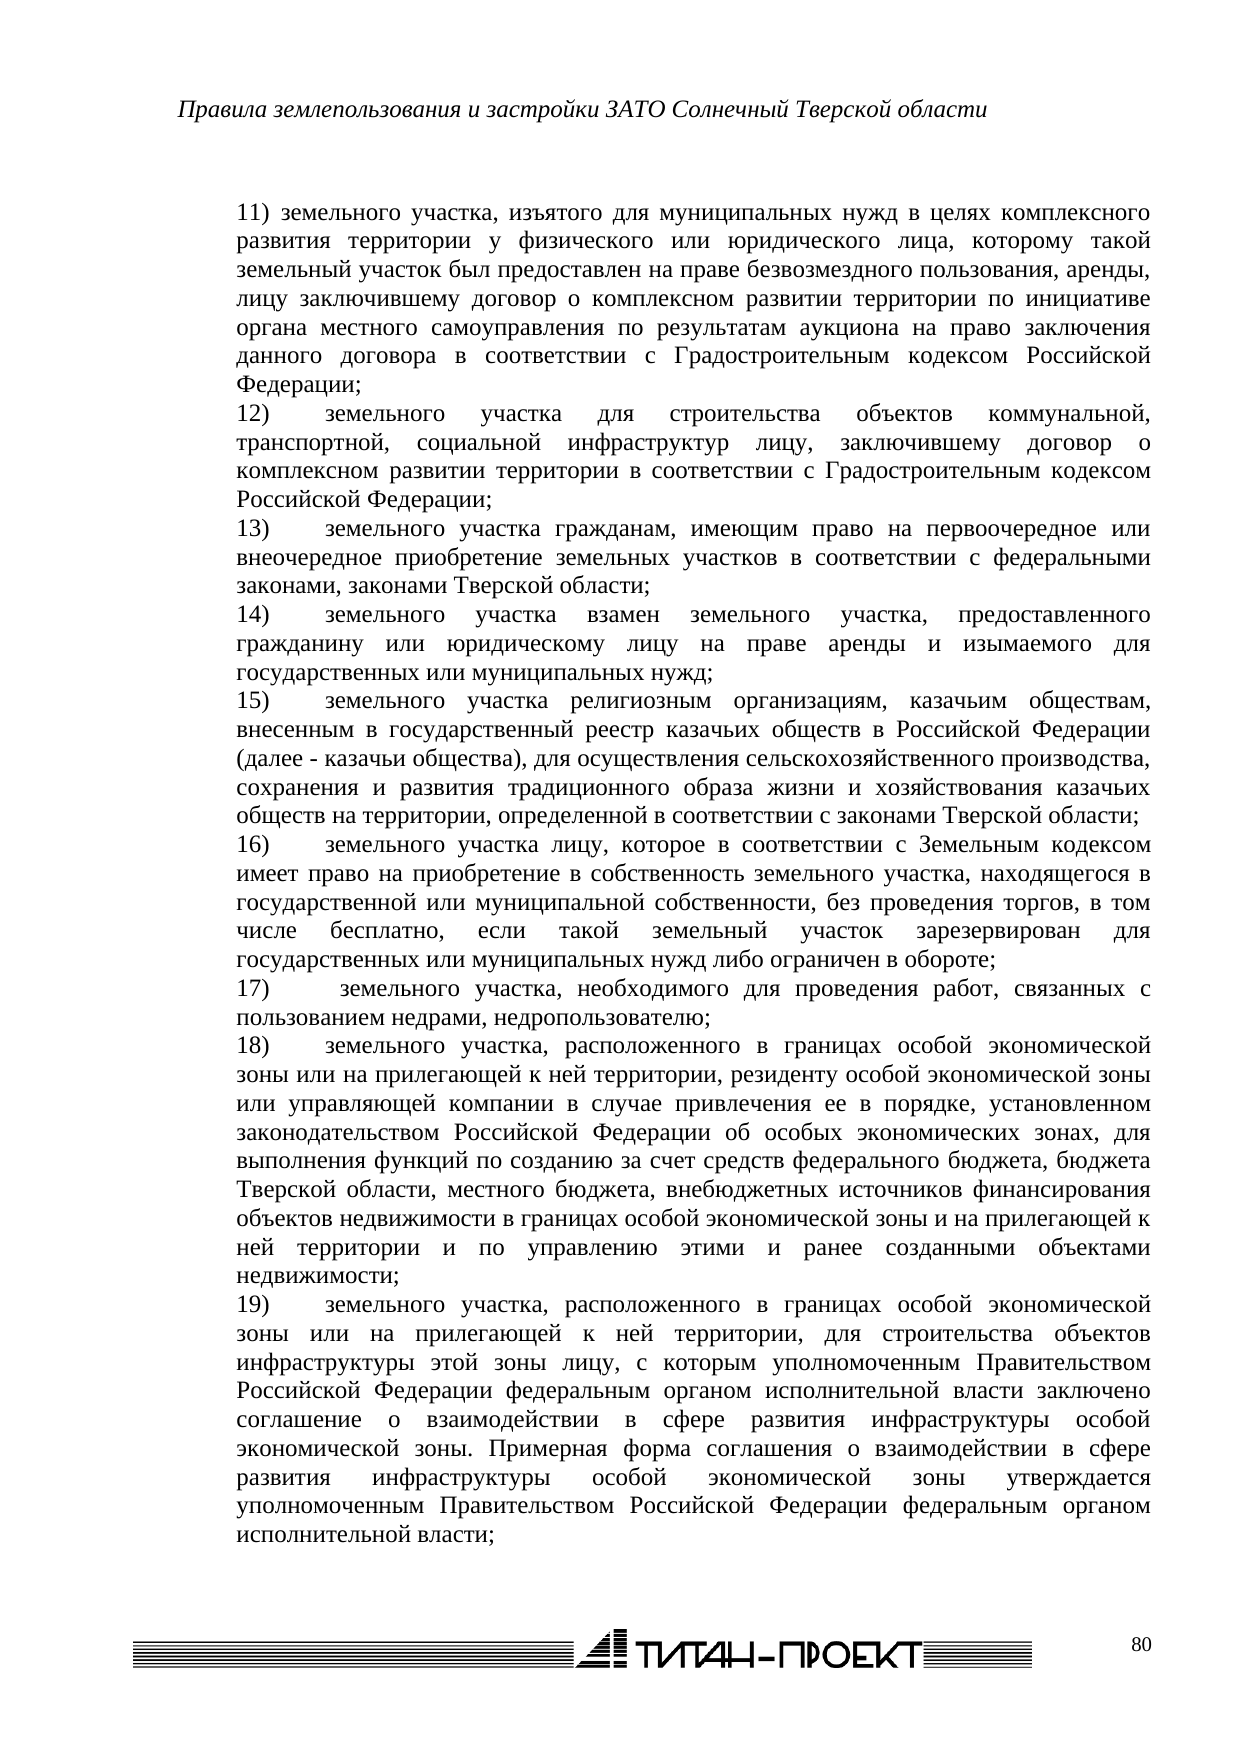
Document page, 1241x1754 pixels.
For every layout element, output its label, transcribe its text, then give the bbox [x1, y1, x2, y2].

picture [133, 1629, 1032, 1668]
list земельного участка, расположенного в границах особой экономической зоны или на прилегающей к ней территории, для строительства объектов инфраструктуры этой зоны лицу, с которым уполномоченным Правительством Российской Федерации федеральным органом исполнительной власти заключено соглашение о взаимодействии в сфере развития инфраструктуры особой экономической зоны. Примерная форма соглашения о взаимодействии в сфере развития инфраструктуры особой экономической зоны утверждается уполномоченным Правительством Российской Федерации федеральным органом исполнительной власти; [236, 1289, 1152, 1548]
list земельного участка лицу, которое в соответствии с Земельным кодексом имеет право на приобретение в собственность земельного участка, находящегося в государственной или муниципальной собственности, без проведения торгов, в том числе бесплатно, если такой земельный участок зарезервирован для государственных или муниципальных нужд либо ограничен в обороте; [236, 829, 1152, 973]
list земельного участка для строительства объектов коммунальной, транспортной, социальной инфраструктур лицу, заключившему договор о комплексном развитии территории в соответствии с Градостроительным кодексом Российской Федерации; [236, 398, 1152, 513]
list земельного участка взамен земельного участка, предоставленного гражданину или юридическому лицу на праве аренды и изымаемого для государственных или муниципальных нужд; [236, 599, 1152, 686]
list земельного участка, необходимого для проведения работ, связанных с пользованием недрами, недропользователю; [236, 973, 1152, 1031]
list земельного участка религиозным организациям, казачьим обществам, внесенным в государственный реестр казачьих обществ в Российской Федерации (далее - казачьи общества), для осуществления сельскохозяйственного производства, сохранения и развития традиционного образа жизни и хозяйствования казачьих обществ на территории, определенной в соответствии с законами Тверской области; [236, 686, 1152, 829]
list земельного участка, расположенного в границах особой экономической зоны или на прилегающей к ней территории, резиденту особой экономической зоны или управляющей компании в случае привлечения ее в порядке, установленном законодательством Российской Федерации об особых экономических зонах, для выполнения функций по созданию за счет средств федерального бюджета, бюджета Тверской области, местного бюджета, внебюджетных источников финансирования объектов недвижимости в границах особой экономической зоны и на прилегающей к ней территории и по управлению этими и ранее созданными объектами недвижимости; [236, 1031, 1152, 1289]
list земельного участка, изъятого для муниципальных нужд в целях комплексного развития территории у физического или юридического лица, которому такой земельный участок был предоставлен на праве безвозмездного пользования, аренды, лицу заключившему договор о комплексном развитии территории по инициативе органа местного самоуправления по результатам аукциона на право заключения данного договора в соответствии с Градостроительным кодексом Российской Федерации; [236, 197, 1152, 398]
list земельного участка гражданам, имеющим право на первоочередное или внеочередное приобретение земельных участков в соответствии с федеральными законами, законами Тверской области; [236, 513, 1152, 599]
